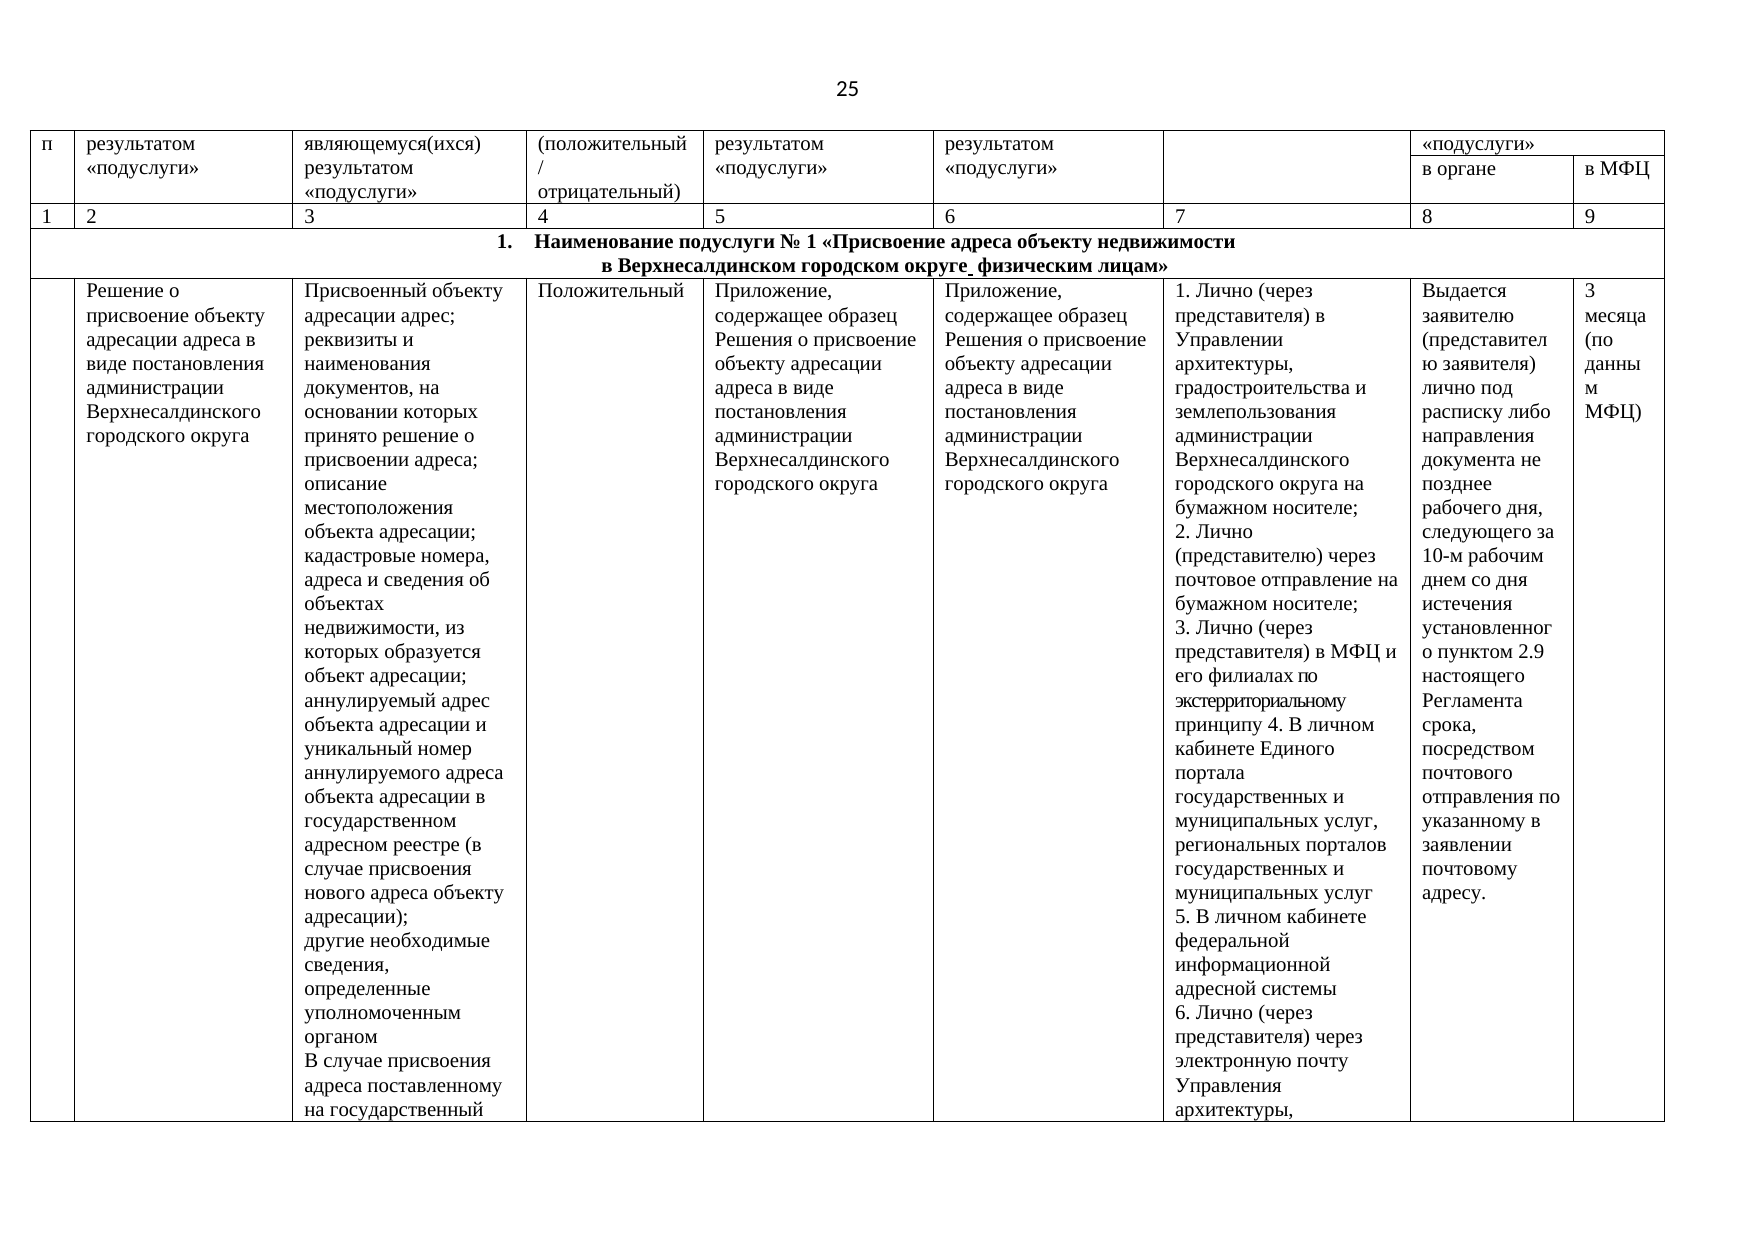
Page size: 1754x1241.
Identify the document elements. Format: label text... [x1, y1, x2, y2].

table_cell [1574, 279, 1664, 1121]
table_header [1411, 131, 1664, 155]
table_cell 7 [1164, 204, 1410, 228]
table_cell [293, 279, 526, 1121]
table_cell 4 [527, 204, 703, 228]
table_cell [934, 279, 1163, 1121]
table_cell 1 [31, 204, 74, 228]
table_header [75, 131, 292, 203]
table_cell в МФЦ [1574, 156, 1664, 203]
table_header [1164, 131, 1410, 203]
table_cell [704, 279, 933, 1121]
table_cell Наименование подуслуги № 1 «Присвоение адреса объекту недвижимости в Верхнесалдинском городском округе физическим лицам» [31, 229, 1664, 277]
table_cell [1164, 279, 1410, 1121]
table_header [704, 131, 933, 203]
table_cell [75, 279, 292, 1121]
table_cell 6 [934, 204, 1163, 228]
table_cell 5 [704, 204, 933, 228]
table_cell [1411, 279, 1573, 1121]
table_cell 2 [75, 204, 292, 228]
table_cell 9 [1574, 204, 1664, 228]
table_header № пп [31, 131, 74, 203]
table_cell 3 [293, 204, 526, 228]
table_cell Положительный [527, 279, 703, 1121]
table_cell [31, 279, 74, 1121]
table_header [934, 131, 1163, 203]
table_cell 8 [1411, 204, 1573, 228]
table_cell в органе [1411, 156, 1573, 203]
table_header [293, 131, 526, 203]
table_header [527, 131, 703, 203]
